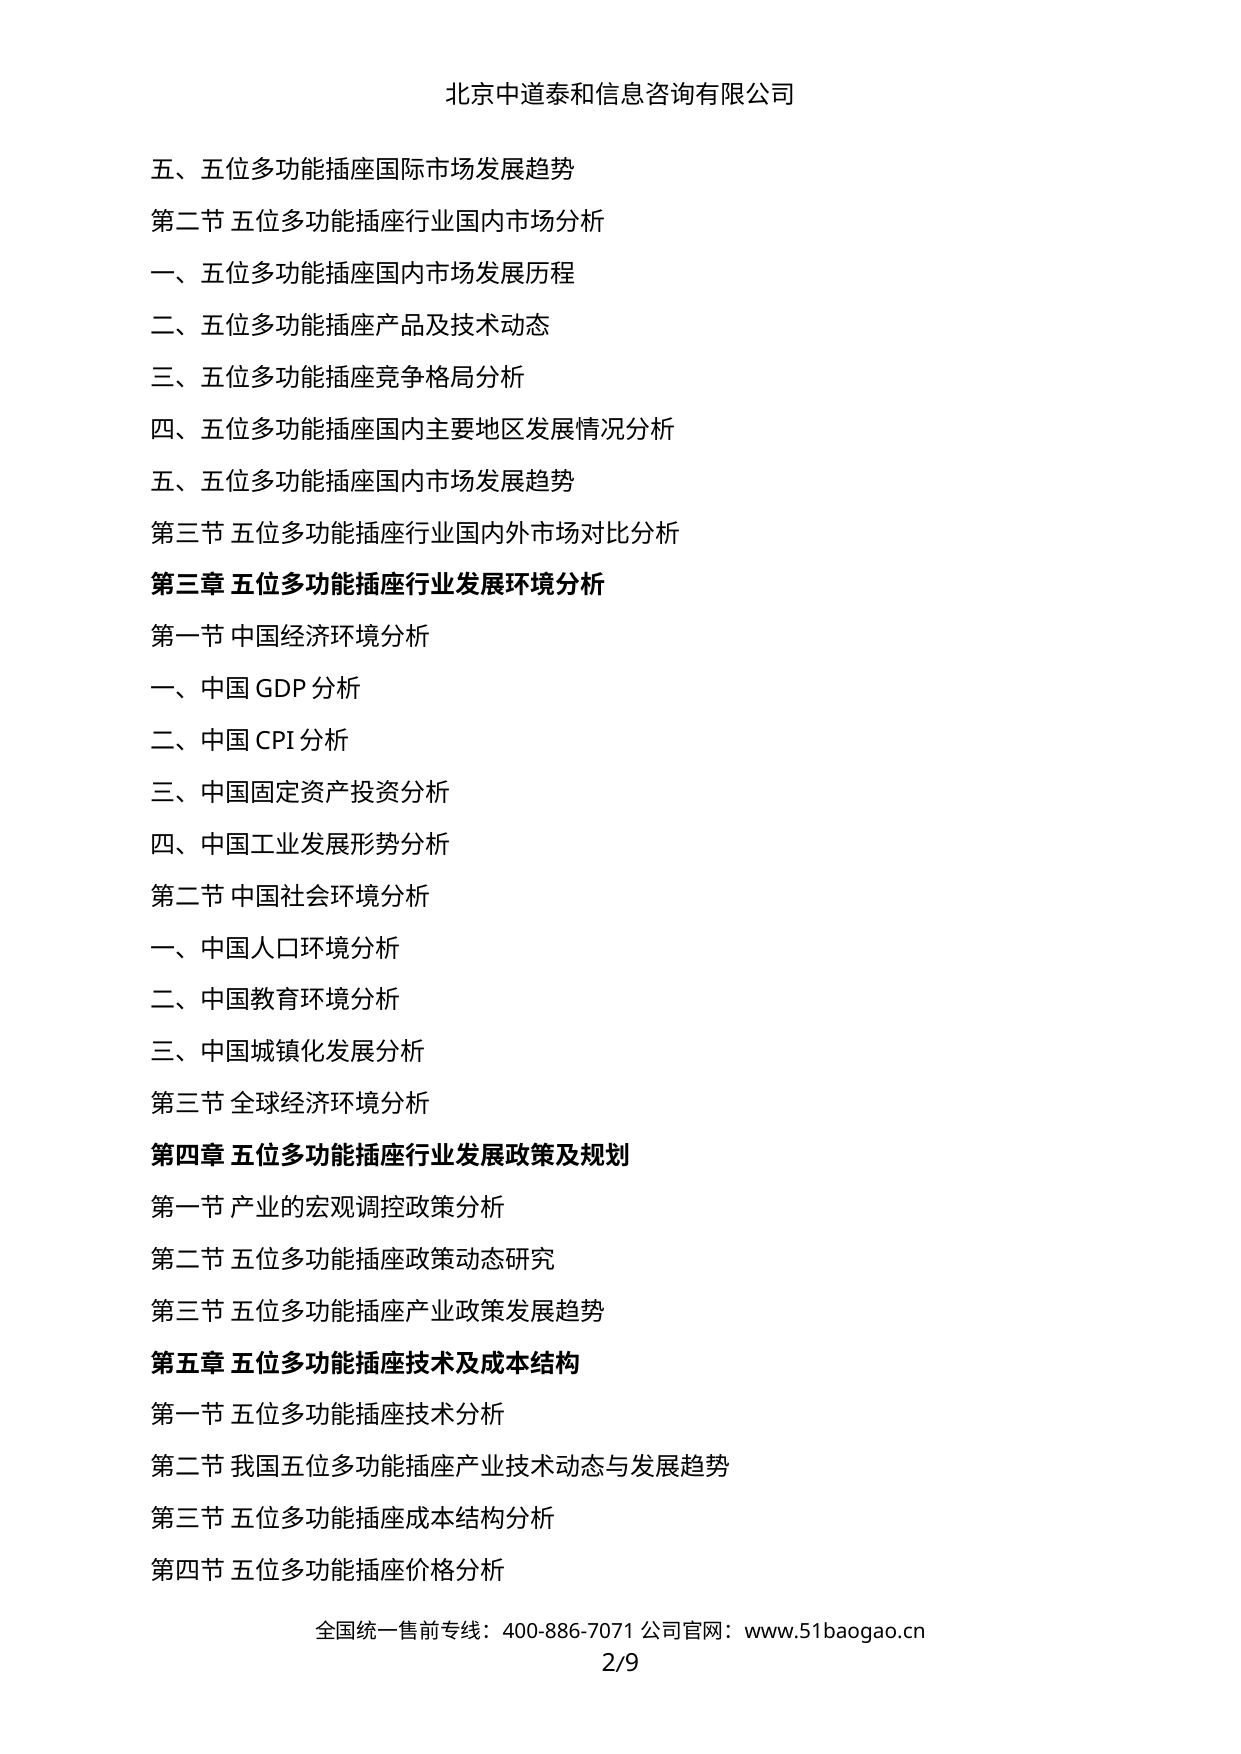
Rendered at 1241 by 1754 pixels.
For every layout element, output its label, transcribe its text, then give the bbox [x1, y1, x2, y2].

text 二、中国CPI分析 [150, 721, 1090, 757]
text 第五章 五位多功能插座技术及成本结构 [150, 1343, 1090, 1379]
text 三、五位多功能插座竞争格局分析 [150, 357, 1090, 394]
text 一、中国GDP分析 [150, 669, 1090, 705]
text 四、中国工业发展形势分析 [150, 824, 1090, 861]
text 三、中国城镇化发展分析 [150, 1032, 1090, 1068]
text 第一节 中国经济环境分析 [150, 617, 1090, 653]
text 二、五位多功能插座产品及技术动态 [150, 306, 1090, 342]
text 第一节 产业的宏观调控政策分析 [150, 1187, 1090, 1224]
text 三、中国固定资产投资分析 [150, 772, 1090, 809]
text 第二节 五位多功能插座行业国内市场分析 [150, 202, 1090, 238]
text 五、五位多功能插座国际市场发展趋势 [150, 150, 1090, 186]
text 第三节 五位多功能插座成本结构分析 [150, 1499, 1090, 1535]
text 第三节 五位多功能插座产业政策发展趋势 [150, 1291, 1090, 1327]
text 第一节 五位多功能插座技术分析 [150, 1395, 1090, 1431]
text 一、中国人口环境分析 [150, 928, 1090, 964]
text 第二节 五位多功能插座政策动态研究 [150, 1239, 1090, 1276]
text 第二节 我国五位多功能插座产业技术动态与发展趋势 [150, 1447, 1090, 1483]
text 二、中国教育环境分析 [150, 980, 1090, 1016]
text 五、五位多功能插座国内市场发展趋势 [150, 461, 1090, 497]
text 四、五位多功能插座国内主要地区发展情况分析 [150, 409, 1090, 446]
text 第三章 五位多功能插座行业发展环境分析 [150, 565, 1090, 601]
text 第三节 全球经济环境分析 [150, 1084, 1090, 1120]
text 第四章 五位多功能插座行业发展政策及规划 [150, 1136, 1090, 1172]
text 一、五位多功能插座国内市场发展历程 [150, 254, 1090, 290]
text 第二节 中国社会环境分析 [150, 876, 1090, 912]
text 第四节 五位多功能插座价格分析 [150, 1551, 1090, 1587]
text 第三节 五位多功能插座行业国内外市场对比分析 [150, 513, 1090, 549]
